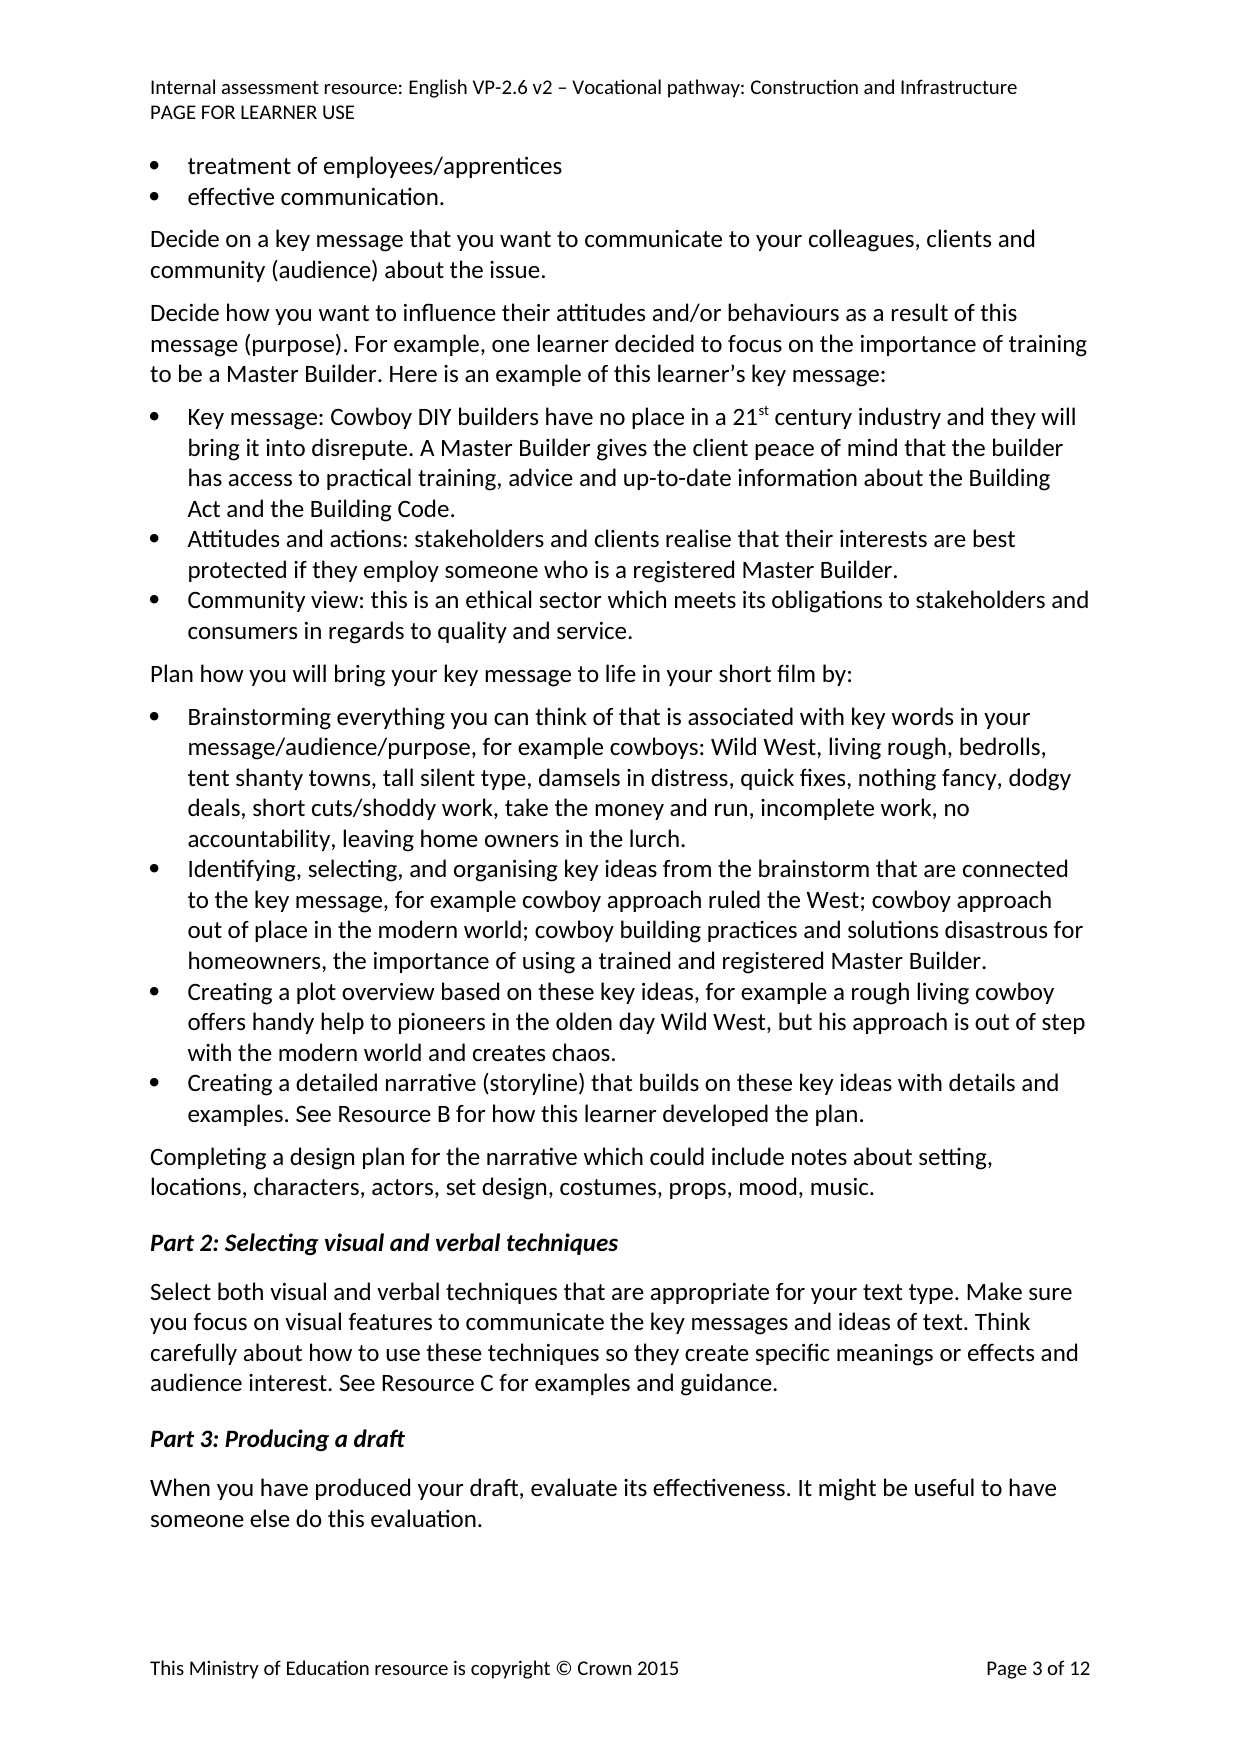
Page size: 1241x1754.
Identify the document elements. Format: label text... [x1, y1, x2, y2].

text Key message: Cowboy DIY builders have no place in a 21st century industry and they will bring it into disrepute. A Master Builder gives the client peace of mind that the builder has access to practical training, advice and up-to-date information about the Building Act and the Building Code. [150, 401, 1090, 523]
text Decide how you want to influence their attitudes and/or behaviours as a result of this message (purpose). For example, one learner decided to focus on the importance of training to be a Master Builder. Here is an example of this learner’s key message: [150, 297, 1090, 389]
text When you have produced your draft, evaluate its effectiveness. It might be useful to have someone else do this evaluation. [150, 1472, 1090, 1533]
subtitle Part 3: Producing a draft [150, 1423, 1090, 1454]
text Identifying, selecting, and organising key ideas from the brainstorm that are connected to the key message, for example cowboy approach ruled the West; cowboy approach out of place in the modern world; cowboy building practices and solutions disastrous for homeowners, the importance of using a trained and registered Master Builder. [150, 853, 1090, 976]
text treatment of employees/apprentices [150, 150, 1090, 181]
text Community view: this is an ethical sector which meets its obligations to stakeholders and consumers in regards to quality and service. [150, 584, 1090, 645]
text Brainstorming everything you can think of that is associated with key words in your message/audience/purpose, for example cowboys: Wild West, living rough, bedrolls, tent shanty towns, tall silent type, damsels in distress, quick fixes, nothing fancy, dodgy deals, short cuts/shoddy work, take the money and run, incomplete work, no accountability, leaving home owners in the lurch. [150, 701, 1090, 853]
text Select both visual and verbal techniques that are appropriate for your text type. Make sure you focus on visual features to communicate the key messages and ideas of text. Think carefully about how to use these techniques so they create specific meanings or effects and audience interest. See Resource C for examples and guidance. [150, 1276, 1090, 1398]
text Creating a plot overview based on these key ideas, for example a rough living cowboy offers handy help to pioneers in the olden day Wild West, but his approach is out of step with the modern world and creates chaos. [150, 976, 1090, 1067]
text Decide on a key message that you want to communicate to your colleagues, clients and community (audience) about the issue. [150, 224, 1090, 285]
text effective communication. [150, 181, 1090, 211]
text Completing a design plan for the narrative which could include notes about setting, locations, characters, actors, set design, costumes, props, mood, music. [150, 1141, 1090, 1202]
text Plan how you will bring your key message to life in your short film by: [150, 658, 1090, 688]
text Creating a detailed narrative (storyline) that builds on these key ideas with details and examples. See Resource B for how this learner developed the plan. [150, 1067, 1090, 1128]
subtitle Part 2: Selecting visual and verbal techniques [150, 1227, 1090, 1257]
text Attitudes and actions: stakeholders and clients realise that their interests are best protected if they employ someone who is a registered Master Builder. [150, 523, 1090, 584]
